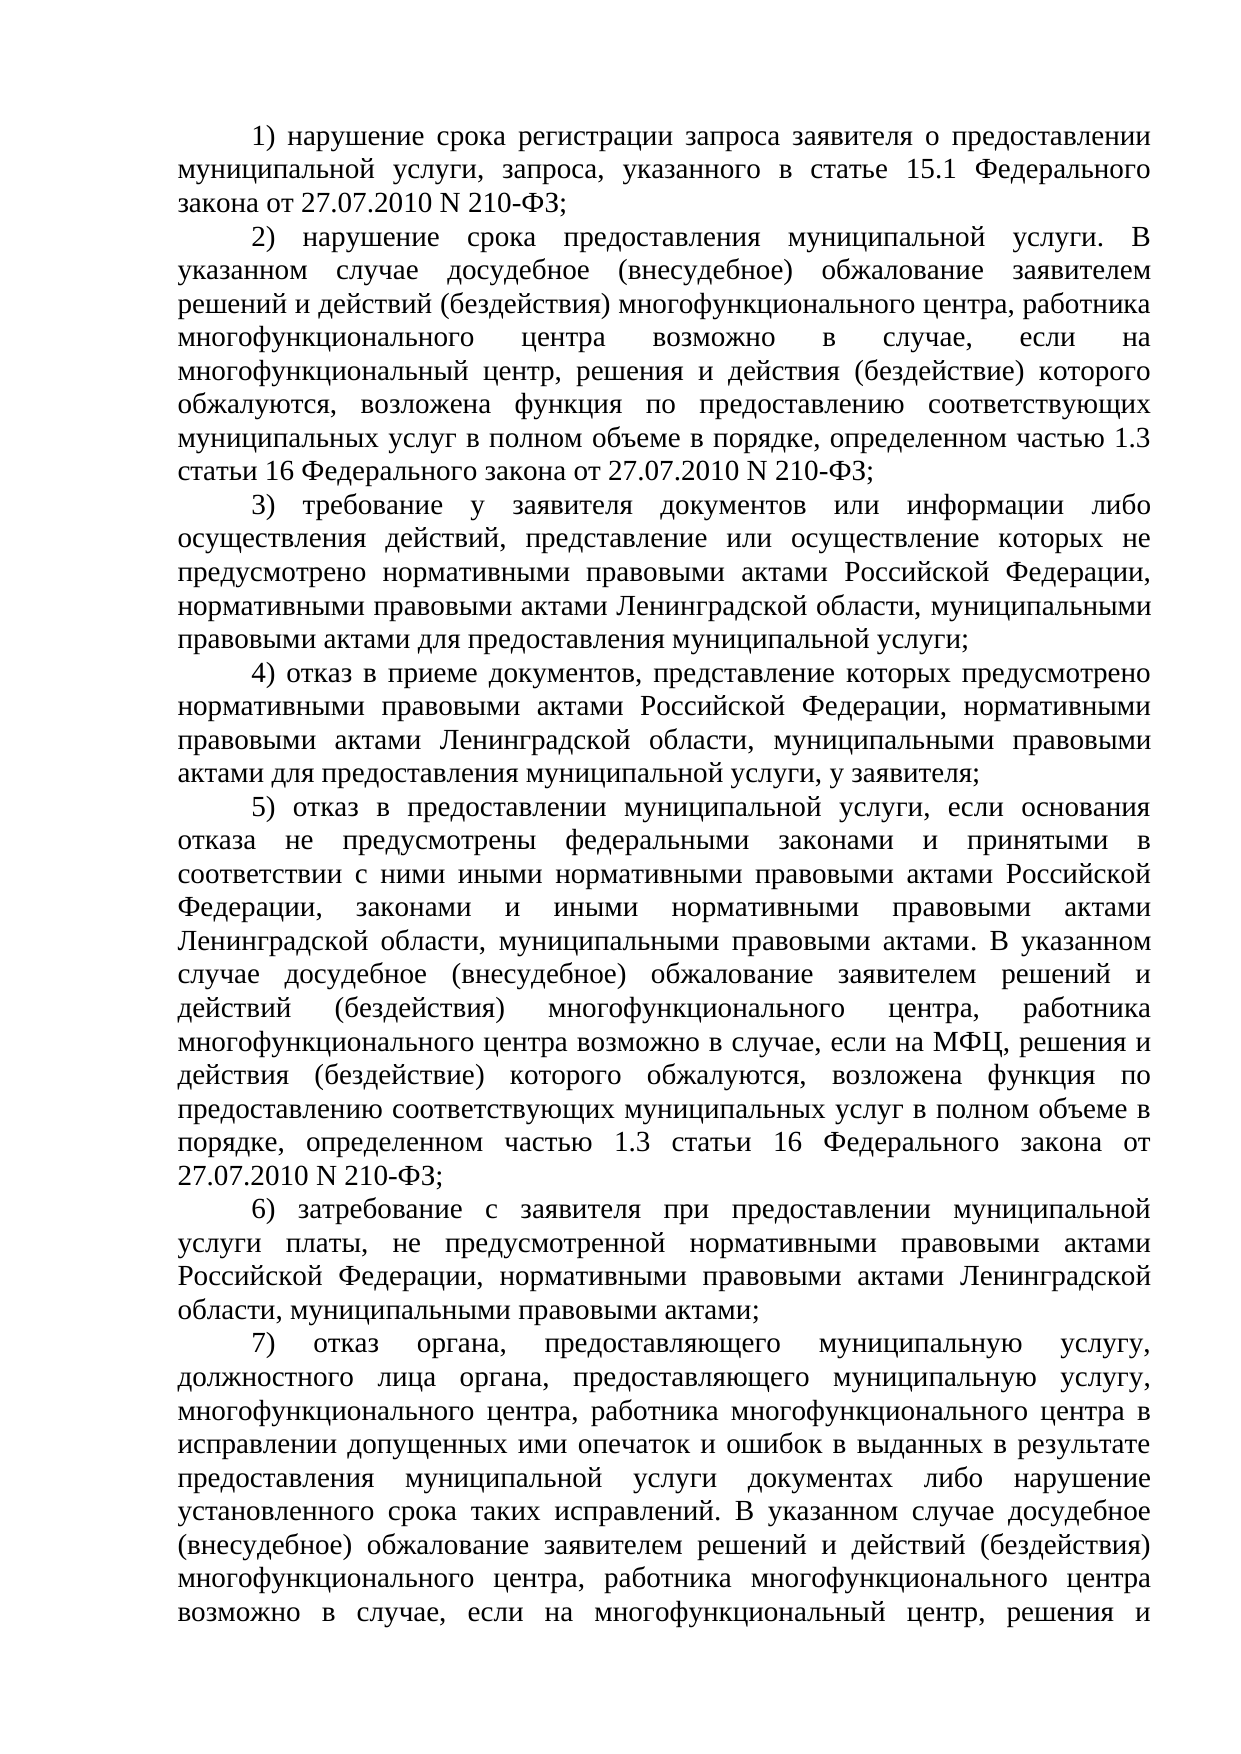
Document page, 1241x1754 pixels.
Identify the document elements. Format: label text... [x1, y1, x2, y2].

text 6) затребование с заявителя при предоставлении муниципальной услуги платы, не предусмотренной нормативными правовыми актами Российской Федерации, нормативными правовыми актами Ленинградской области, муниципальными правовыми актами; [177, 1191, 1152, 1326]
text 1) нарушение срока регистрации запроса заявителя о предоставлении муниципальной услуги, запроса, указанного в статье 15.1 Федерального закона от 27.07.2010 N 210-ФЗ; [177, 118, 1152, 219]
text 2) нарушение срока предоставления муниципальной услуги. В указанном случае досудебное (внесудебное) обжалование заявителем решений и действий (бездействия) многофункционального центра, работника многофункционального центра возможно в случае, если на многофункциональный центр, решения и действия (бездействие) которого обжалуются, возложена функция по предоставлению соответствующих муниципальных услуг в полном объеме в порядке, определенном частью 1.3 статьи 16 Федерального закона от 27.07.2010 N 210-ФЗ; [177, 219, 1152, 487]
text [177, 1326, 1152, 1627]
text 3) требование у заявителя документов или информации либо осуществления действий, представление или осуществление которых не предусмотрено нормативными правовыми актами Российской Федерации, нормативными правовыми актами Ленинградской области, муниципальными правовыми актами для предоставления муниципальной услуги; [177, 487, 1152, 655]
text 5) отказ в предоставлении муниципальной услуги, если основания отказа не предусмотрены федеральными законами и принятыми в соответствии с ними иными нормативными правовыми актами Российской Федерации, законами и иными нормативными правовыми актами Ленинградской области, муниципальными правовыми актами. В указанном случае досудебное (внесудебное) обжалование заявителем решений и действий (бездействия) многофункционального центра, работника многофункционального центра возможно в случае, если на МФЦ, решения и действия (бездействие) которого обжалуются, возложена функция по предоставлению соответствующих муниципальных услуг в полном объеме в порядке, определенном частью 1.3 статьи 16 Федерального закона от 27.07.2010 N 210-ФЗ; [177, 789, 1152, 1191]
text 4) отказ в приеме документов, представление которых предусмотрено нормативными правовыми актами Российской Федерации, нормативными правовыми актами Ленинградской области, муниципальными правовыми актами для предоставления муниципальной услуги, у заявителя; [177, 655, 1152, 789]
